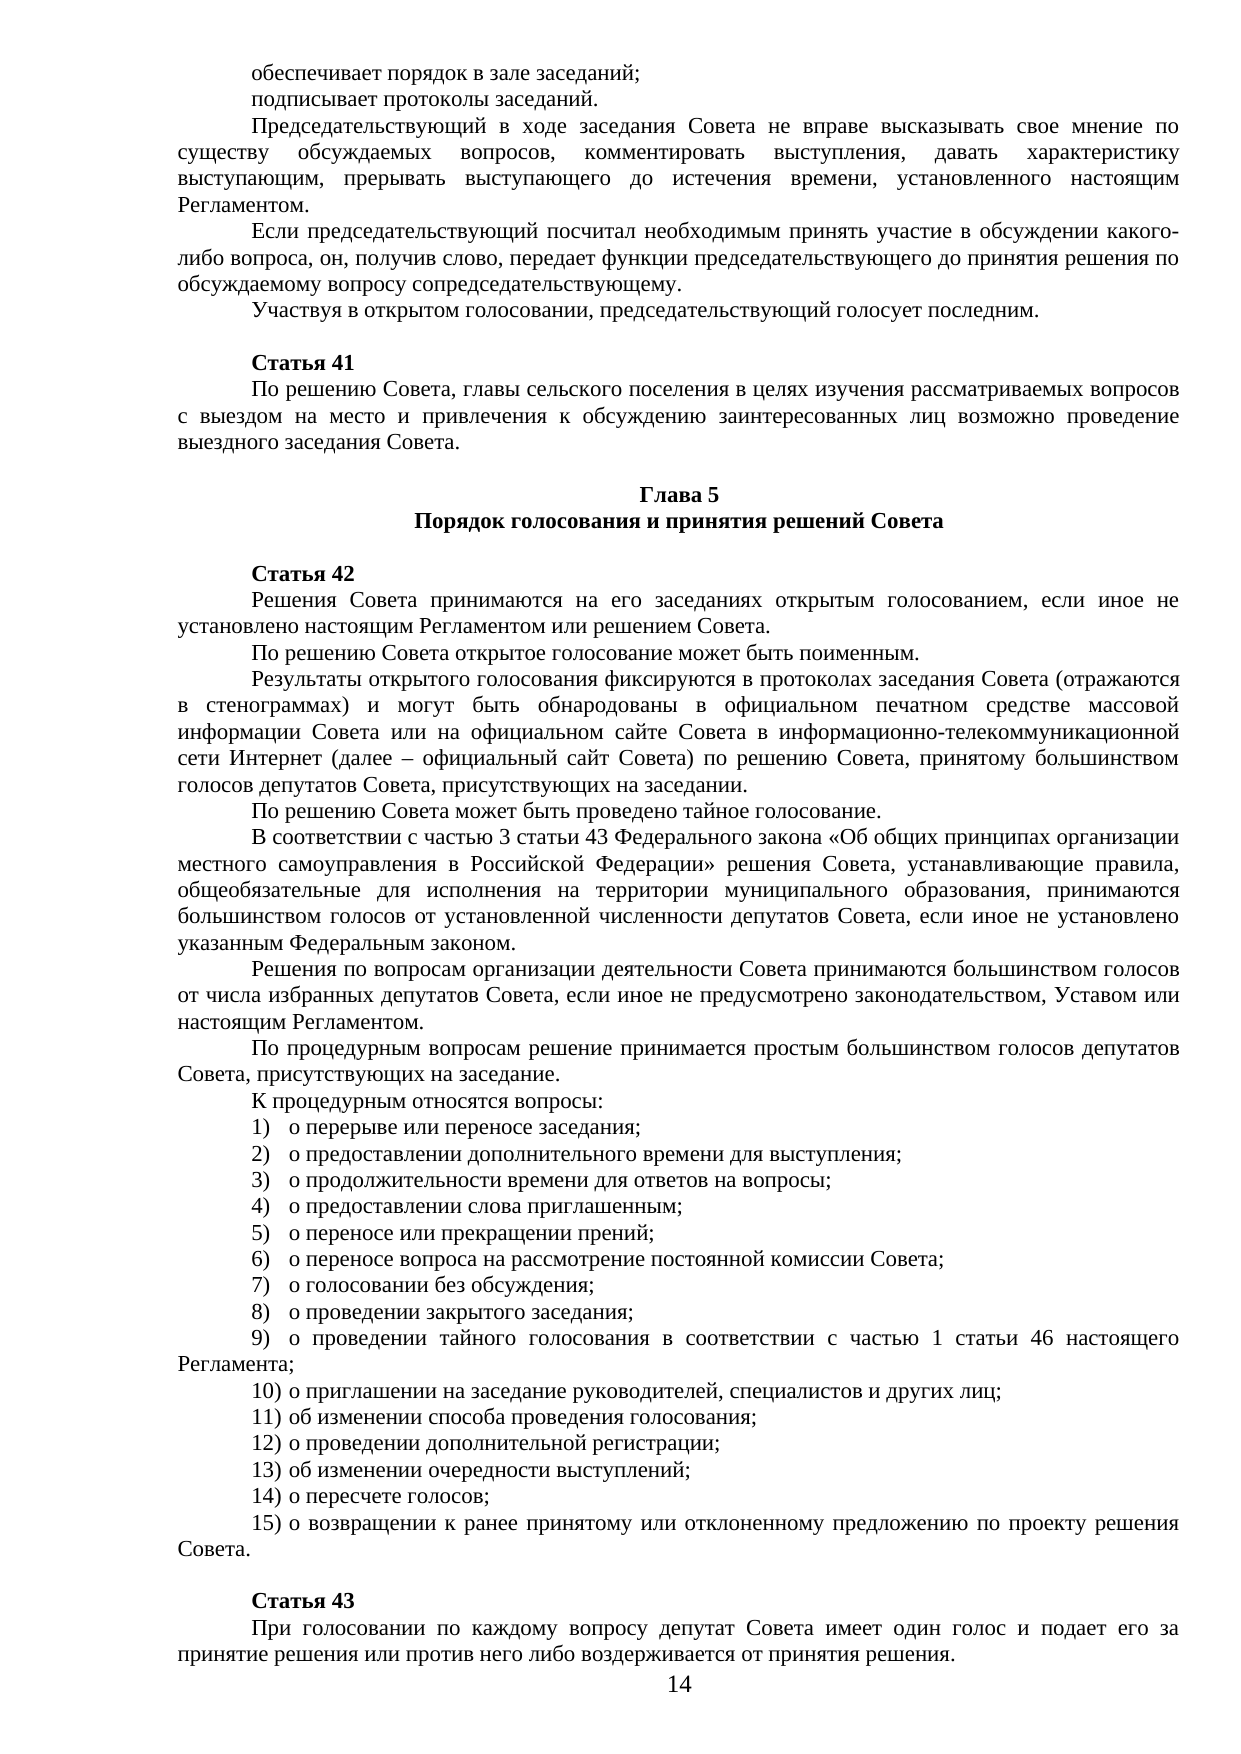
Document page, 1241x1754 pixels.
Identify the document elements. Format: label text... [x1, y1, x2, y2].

list о возвращении к ранее принятому или отклоненному предложению по проекту решения Совета. [177, 1508, 1181, 1561]
text Решения Совета принимаются на его заседаниях открытым голосованием, если иное не установлено настоящим Регламентом или решением Совета. [177, 586, 1181, 639]
text К процедурным относятся вопросы: [177, 1087, 1181, 1113]
list о пересчете голосов; [251, 1482, 1181, 1508]
list о переносе или прекращении прений; [251, 1219, 1181, 1245]
text Статья 42 [177, 560, 1181, 586]
text обеспечивает порядок в зале заседаний; [177, 59, 1181, 85]
list о предоставлении дополнительного времени для выступления; [251, 1139, 1181, 1166]
subtitle Глава 5 [177, 481, 1181, 507]
text Решения по вопросам организации деятельности Совета принимаются большинством голосов от числа избранных депутатов Совета, если иное не предусмотрено законодательством, Уставом или настоящим Регламентом. [177, 955, 1181, 1034]
list об изменении способа проведения голосования; [251, 1403, 1181, 1429]
text По решению Совета открытое голосование может быть поименным. [177, 639, 1181, 665]
list о проведении дополнительной регистрации; [251, 1429, 1181, 1456]
text Участвуя в открытом голосовании, председательствующий голосует последним. [177, 296, 1181, 323]
text подписывает протоколы заседаний. [177, 85, 1181, 112]
text Статья 41 [177, 349, 1181, 375]
text По решению Совета может быть проведено тайное голосование. [177, 797, 1181, 823]
list об изменении очередности выступлений; [251, 1456, 1181, 1482]
text Председательствующий в ходе заседания Совета не вправе высказывать свое мнение по существу обсуждаемых вопросов, комментировать выступления, давать характеристику выступающим, прерывать выступающего до истечения времени, установленного настоящим Регламентом. [177, 112, 1181, 217]
list о продолжительности времени для ответов на вопросы; [251, 1166, 1181, 1192]
text При голосовании по каждому вопросу депутат Совета имеет один голос и подает его за принятие решения или против него либо воздерживается от принятия решения. [177, 1614, 1181, 1667]
list о проведении тайного голосования в соответствии с частью 1 статьи 46 настоящего Регламента; [177, 1324, 1181, 1377]
list о голосовании без обсуждения; [251, 1271, 1181, 1298]
subtitle Порядок голосования и принятия решений Совета [177, 507, 1181, 533]
list о предоставлении слова приглашенным; [251, 1192, 1181, 1219]
list о проведении закрытого заседания; [251, 1298, 1181, 1324]
list о приглашении на заседание руководителей, специалистов и других лиц; [251, 1377, 1181, 1403]
text Если председательствующий посчитал необходимым принять участие в обсуждении какого-либо вопроса, он, получив слово, передает функции председательствующего до принятия решения по обсуждаемому вопросу сопредседательствующему. [177, 217, 1181, 296]
text Статья 43 [177, 1588, 1181, 1614]
text В соответствии с частью 3 статьи 43 Федерального закона «Об общих принципах организации местного самоуправления в Российской Федерации» решения Совета, устанавливающие правила, общеобязательные для исполнения на территории муниципального образования, принимаются большинством голосов от установленной численности депутатов Совета, если иное не установлено указанным Федеральным законом. [177, 823, 1181, 955]
text Результаты открытого голосования фиксируются в протоколах заседания Совета (отражаются в стенограммах) и могут быть обнародованы в официальном печатном средстве массовой информации Совета или на официальном сайте Совета в информационно-телекоммуникационной сети Интернет (далее – официальный сайт Совета) по решению Совета, принятому большинством голосов депутатов Совета, присутствующих на заседании. [177, 665, 1181, 797]
text По решению Совета, главы сельского поселения в целях изучения рассматриваемых вопросов с выездом на место и привлечения к обсуждению заинтересованных лиц возможно проведение выездного заседания Совета. [177, 375, 1181, 454]
text По процедурным вопросам решение принимается простым большинством голосов депутатов Совета, присутствующих на заседание. [177, 1034, 1181, 1087]
list о переносе вопроса на рассмотрение постоянной комиссии Совета; [251, 1245, 1181, 1271]
list о перерыве или переносе заседания; [251, 1113, 1181, 1139]
